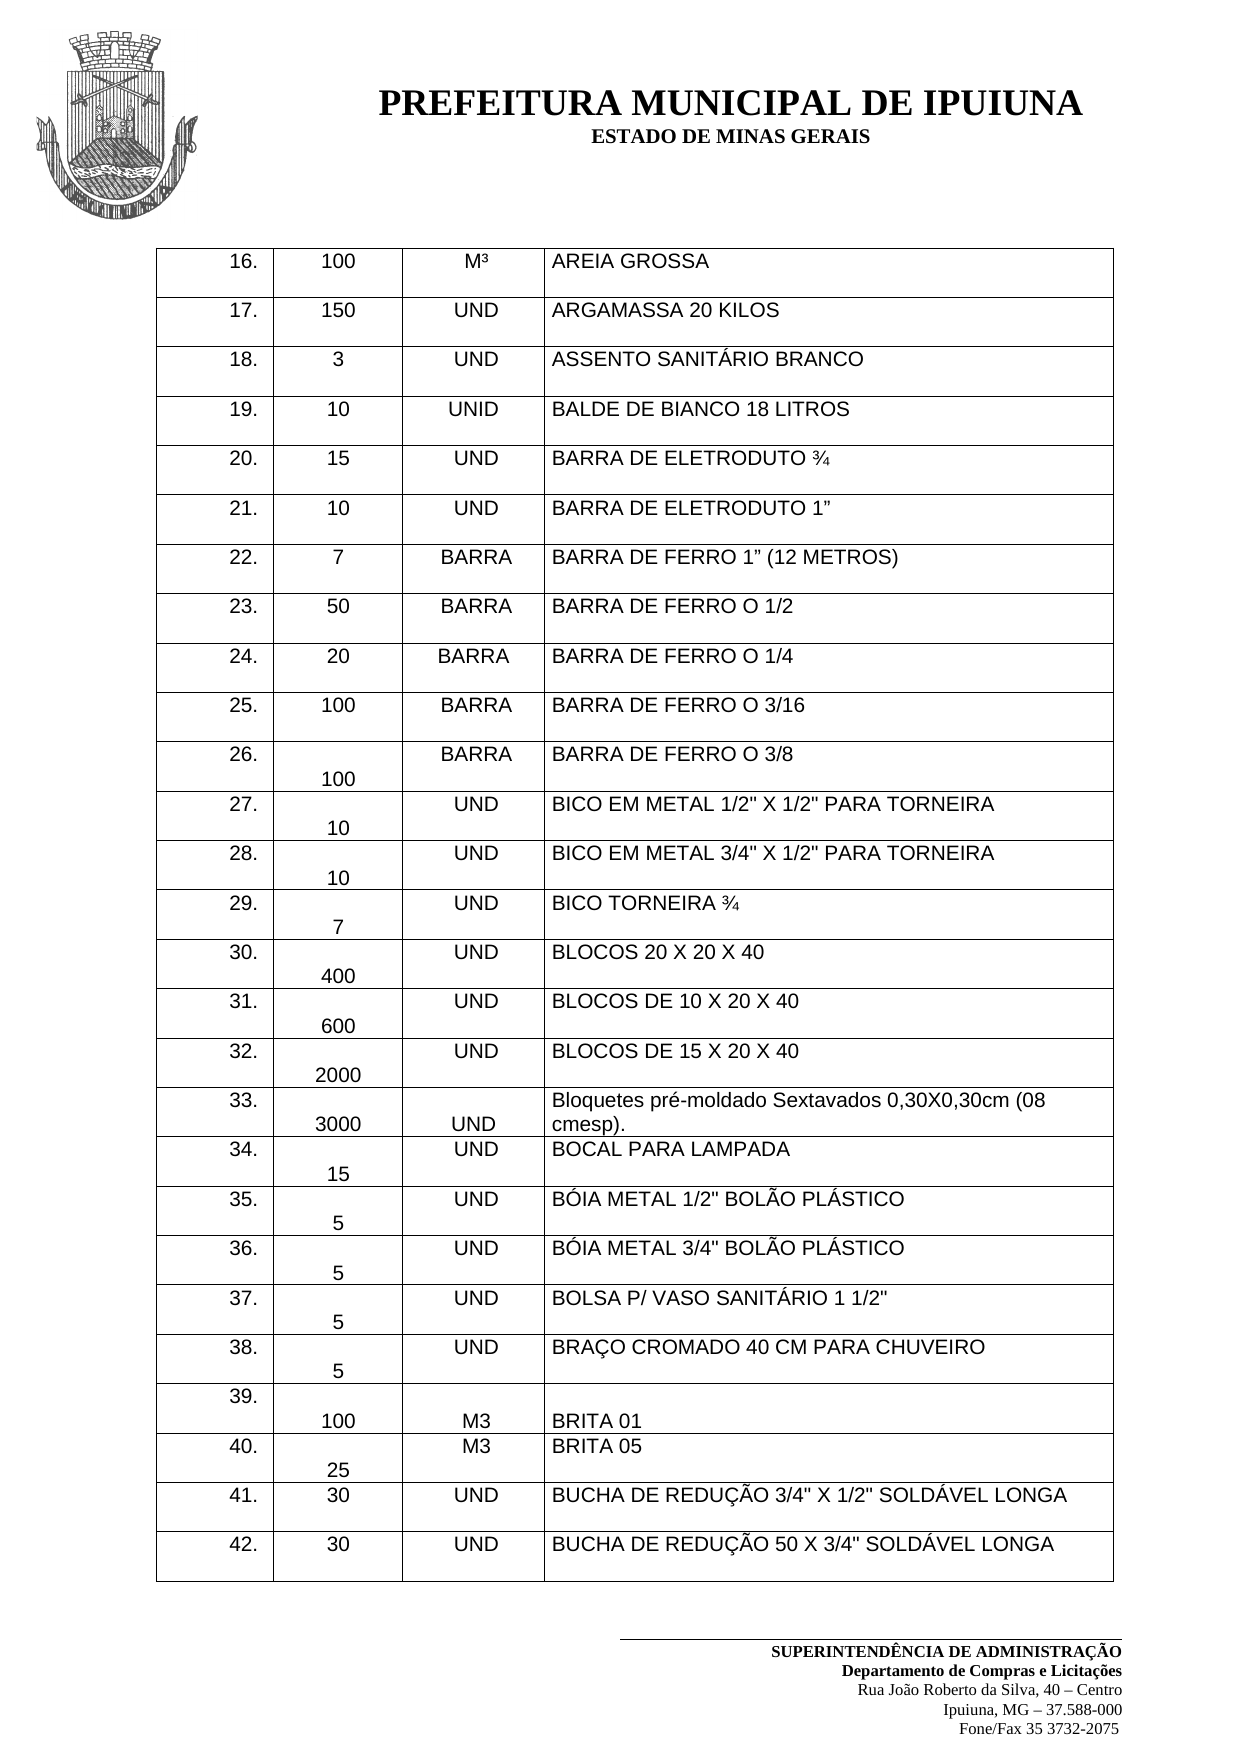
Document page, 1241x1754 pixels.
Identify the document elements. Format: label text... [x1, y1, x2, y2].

table_cell BÓIA METAL 3/4" BOLÃO PLÁSTICO [545, 1236, 1113, 1284]
table_cell [157, 249, 273, 297]
table_cell BRITA 01 [545, 1384, 1113, 1432]
table_cell BICO EM METAL 3/4" X 1/2" PARA TORNEIRA [545, 841, 1113, 889]
table_cell UND [403, 792, 544, 840]
table_cell 2000 [274, 1039, 402, 1087]
table_cell UNID [403, 397, 544, 445]
table_cell 25 [274, 1434, 402, 1482]
table_cell 400 [274, 940, 402, 988]
table_cell M3 [403, 1434, 544, 1482]
table_cell 3000 [274, 1088, 402, 1136]
table_cell [157, 841, 273, 889]
table_cell [157, 347, 273, 396]
table_cell AREIA GROSSA [545, 249, 1113, 297]
table_cell BARRA DE FERRO O 3/8 [545, 742, 1113, 791]
table_cell [157, 1384, 273, 1432]
table_cell UND [403, 1335, 544, 1383]
table_cell [157, 545, 273, 593]
table_cell [157, 1434, 273, 1482]
table_cell UND [403, 1088, 544, 1136]
table_cell 100 [274, 693, 402, 741]
table_cell BRAÇO CROMADO 40 CM PARA CHUVEIRO [545, 1335, 1113, 1383]
table_cell [157, 693, 273, 741]
table_cell 15 [274, 446, 402, 494]
table_cell 100 [274, 249, 402, 297]
table_cell Bloquetes pré-moldado Sextavados 0,30X0,30cm (08 cmesp). [545, 1088, 1113, 1136]
table_cell UND [403, 1236, 544, 1284]
table_cell BARRA DE FERRO O 3/16 [545, 693, 1113, 741]
table_cell BRITA 05 [545, 1434, 1113, 1482]
table_cell 7 [274, 545, 402, 593]
table_cell BLOCOS DE 10 X 20 X 40 [545, 989, 1113, 1037]
table_cell 5 [274, 1187, 402, 1235]
table_cell BARRA [403, 693, 544, 741]
table_cell 10 [274, 841, 402, 889]
table_cell BARRA [403, 644, 544, 692]
table_cell UND [403, 298, 544, 346]
table_cell UND [403, 347, 544, 396]
table_cell UND [403, 1137, 544, 1186]
table_cell [157, 1483, 273, 1531]
table_cell BARRA DE FERRO 1” (12 METROS) [545, 545, 1113, 593]
table_cell UND [403, 940, 544, 988]
table_cell 30 [274, 1532, 402, 1581]
table_cell [157, 397, 273, 445]
table_cell BLOCOS 20 X 20 X 40 [545, 940, 1113, 988]
table_cell [157, 298, 273, 346]
table_cell 15 [274, 1137, 402, 1186]
table_cell 7 [274, 890, 402, 939]
table_cell 5 [274, 1335, 402, 1383]
table_cell [157, 940, 273, 988]
table_cell 30 [274, 1483, 402, 1531]
table_cell [157, 792, 273, 840]
table_cell [157, 1088, 273, 1136]
table_cell BLOCOS DE 15 X 20 X 40 [545, 1039, 1113, 1087]
table_cell 20 [274, 644, 402, 692]
table_cell [157, 1039, 273, 1087]
table_cell UND [403, 890, 544, 939]
table_cell 100 [274, 1384, 402, 1432]
table_cell 5 [274, 1285, 402, 1334]
table_cell BICO EM METAL 1/2" X 1/2" PARA TORNEIRA [545, 792, 1113, 840]
table_cell BARRA [403, 545, 544, 593]
table_cell UND [403, 1039, 544, 1087]
table_cell BARRA DE FERRO O 1/4 [545, 644, 1113, 692]
table_cell [157, 1285, 273, 1334]
table_cell 10 [274, 495, 402, 544]
table_cell BOCAL PARA LAMPADA [545, 1137, 1113, 1186]
table_cell 10 [274, 792, 402, 840]
table_cell [157, 495, 273, 544]
table_cell 100 [274, 742, 402, 791]
table_cell ARGAMASSA 20 KILOS [545, 298, 1113, 346]
table_cell UND [403, 841, 544, 889]
table_cell UND [403, 1532, 544, 1581]
table_cell BUCHA DE REDUÇÃO 3/4" X 1/2" SOLDÁVEL LONGA [545, 1483, 1113, 1531]
table_cell BICO TORNEIRA ¾ [545, 890, 1113, 939]
table_cell BUCHA DE REDUÇÃO 50 X 3/4" SOLDÁVEL LONGA [545, 1532, 1113, 1581]
table_cell UND [403, 1187, 544, 1235]
table_cell 3 [274, 347, 402, 396]
table_cell [157, 742, 273, 791]
table_cell 50 [274, 594, 402, 642]
table_cell [157, 1137, 273, 1186]
table_cell UND [403, 495, 544, 544]
table_cell [157, 644, 273, 692]
picture [36, 29, 198, 224]
table_cell [157, 890, 273, 939]
table_cell [157, 989, 273, 1037]
table_cell [157, 1532, 273, 1581]
table_cell BARRA [403, 594, 544, 642]
table_cell 150 [274, 298, 402, 346]
table_cell ASSENTO SANITÁRIO BRANCO [545, 347, 1113, 396]
table_cell UND [403, 1285, 544, 1334]
table_cell 5 [274, 1236, 402, 1284]
table_cell BARRA DE FERRO O 1/2 [545, 594, 1113, 642]
table_cell BARRA DE ELETRODUTO 1” [545, 495, 1113, 544]
table_cell BARRA DE ELETRODUTO ¾ [545, 446, 1113, 494]
table_cell [157, 594, 273, 642]
table_cell [157, 1236, 273, 1284]
table_cell BÓIA METAL 1/2" BOLÃO PLÁSTICO [545, 1187, 1113, 1235]
table_cell [157, 1335, 273, 1383]
table_cell UND [403, 989, 544, 1037]
table_cell 600 [274, 989, 402, 1037]
table_cell BALDE DE BIANCO 18 LITROS [545, 397, 1113, 445]
table_cell BOLSA P/ VASO SANITÁRIO 1 1/2" [545, 1285, 1113, 1334]
table_cell 10 [274, 397, 402, 445]
table_cell M³ [403, 249, 544, 297]
table_cell [157, 1187, 273, 1235]
table_cell M3 [403, 1384, 544, 1432]
table_cell UND [403, 1483, 544, 1531]
table_cell [157, 446, 273, 494]
table_cell BARRA [403, 742, 544, 791]
table_cell UND [403, 446, 544, 494]
